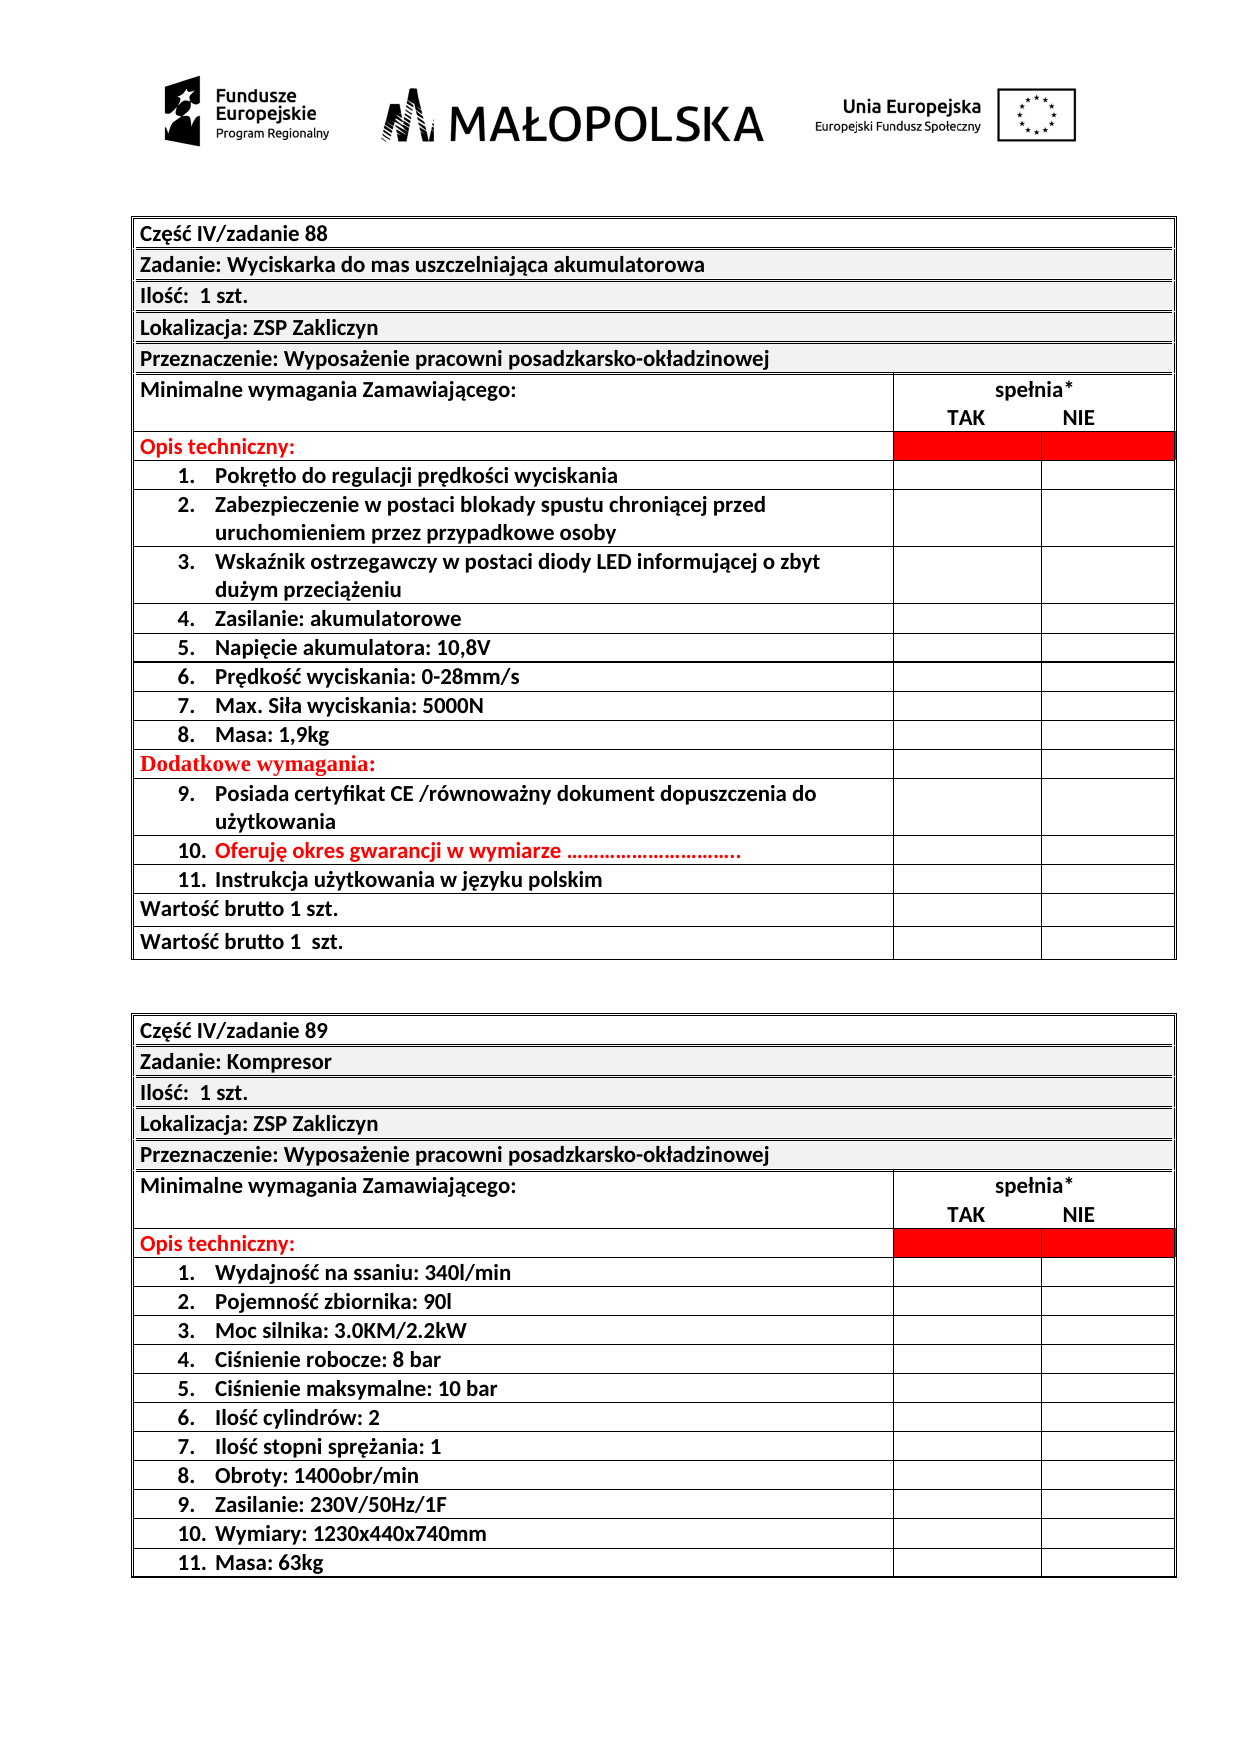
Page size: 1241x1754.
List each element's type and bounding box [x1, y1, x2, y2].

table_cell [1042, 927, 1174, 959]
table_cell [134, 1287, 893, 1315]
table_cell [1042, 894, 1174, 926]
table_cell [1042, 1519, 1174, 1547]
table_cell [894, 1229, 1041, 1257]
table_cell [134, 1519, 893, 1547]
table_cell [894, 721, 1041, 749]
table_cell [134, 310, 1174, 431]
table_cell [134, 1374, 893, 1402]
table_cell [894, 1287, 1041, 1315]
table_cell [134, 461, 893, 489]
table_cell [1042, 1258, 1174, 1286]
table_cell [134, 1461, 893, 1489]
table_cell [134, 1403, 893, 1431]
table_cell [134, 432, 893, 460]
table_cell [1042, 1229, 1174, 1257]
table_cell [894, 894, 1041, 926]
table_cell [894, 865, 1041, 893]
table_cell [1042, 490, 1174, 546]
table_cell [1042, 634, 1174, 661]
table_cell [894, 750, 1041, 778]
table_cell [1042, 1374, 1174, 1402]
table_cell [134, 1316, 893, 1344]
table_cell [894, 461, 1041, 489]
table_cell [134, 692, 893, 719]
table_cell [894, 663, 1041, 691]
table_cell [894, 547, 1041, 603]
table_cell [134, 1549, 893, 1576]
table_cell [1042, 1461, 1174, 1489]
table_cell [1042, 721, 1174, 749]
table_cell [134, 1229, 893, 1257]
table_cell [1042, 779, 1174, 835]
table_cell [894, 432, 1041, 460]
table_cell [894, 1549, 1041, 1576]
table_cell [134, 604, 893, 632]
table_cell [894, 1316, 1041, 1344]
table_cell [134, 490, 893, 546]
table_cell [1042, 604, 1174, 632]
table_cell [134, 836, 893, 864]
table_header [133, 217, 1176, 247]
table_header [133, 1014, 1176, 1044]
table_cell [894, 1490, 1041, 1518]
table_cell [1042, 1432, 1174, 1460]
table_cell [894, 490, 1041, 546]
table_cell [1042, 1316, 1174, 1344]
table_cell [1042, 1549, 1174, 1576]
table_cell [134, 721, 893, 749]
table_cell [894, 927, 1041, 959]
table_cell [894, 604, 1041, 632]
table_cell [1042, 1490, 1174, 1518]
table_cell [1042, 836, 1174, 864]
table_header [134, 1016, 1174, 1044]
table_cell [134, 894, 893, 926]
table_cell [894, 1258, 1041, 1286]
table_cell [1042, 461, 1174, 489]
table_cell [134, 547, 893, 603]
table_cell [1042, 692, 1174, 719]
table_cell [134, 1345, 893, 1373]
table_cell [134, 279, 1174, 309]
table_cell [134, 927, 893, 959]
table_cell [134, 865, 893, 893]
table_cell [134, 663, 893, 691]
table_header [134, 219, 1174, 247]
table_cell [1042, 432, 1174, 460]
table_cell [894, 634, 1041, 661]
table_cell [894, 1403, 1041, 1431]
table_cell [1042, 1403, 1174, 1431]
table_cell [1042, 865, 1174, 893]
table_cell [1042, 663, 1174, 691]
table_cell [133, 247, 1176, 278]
picture [147, 59, 1093, 164]
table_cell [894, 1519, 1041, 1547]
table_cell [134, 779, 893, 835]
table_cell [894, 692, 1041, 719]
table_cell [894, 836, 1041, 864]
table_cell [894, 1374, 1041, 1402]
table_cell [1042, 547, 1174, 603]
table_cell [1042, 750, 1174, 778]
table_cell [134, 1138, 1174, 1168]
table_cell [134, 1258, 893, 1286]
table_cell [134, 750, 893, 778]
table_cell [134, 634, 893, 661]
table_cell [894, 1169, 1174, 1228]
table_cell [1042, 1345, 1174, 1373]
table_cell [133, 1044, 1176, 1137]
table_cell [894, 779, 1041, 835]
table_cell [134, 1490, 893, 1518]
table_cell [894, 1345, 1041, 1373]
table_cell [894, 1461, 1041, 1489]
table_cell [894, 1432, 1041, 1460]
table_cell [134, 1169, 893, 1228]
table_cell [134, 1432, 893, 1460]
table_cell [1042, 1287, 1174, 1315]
